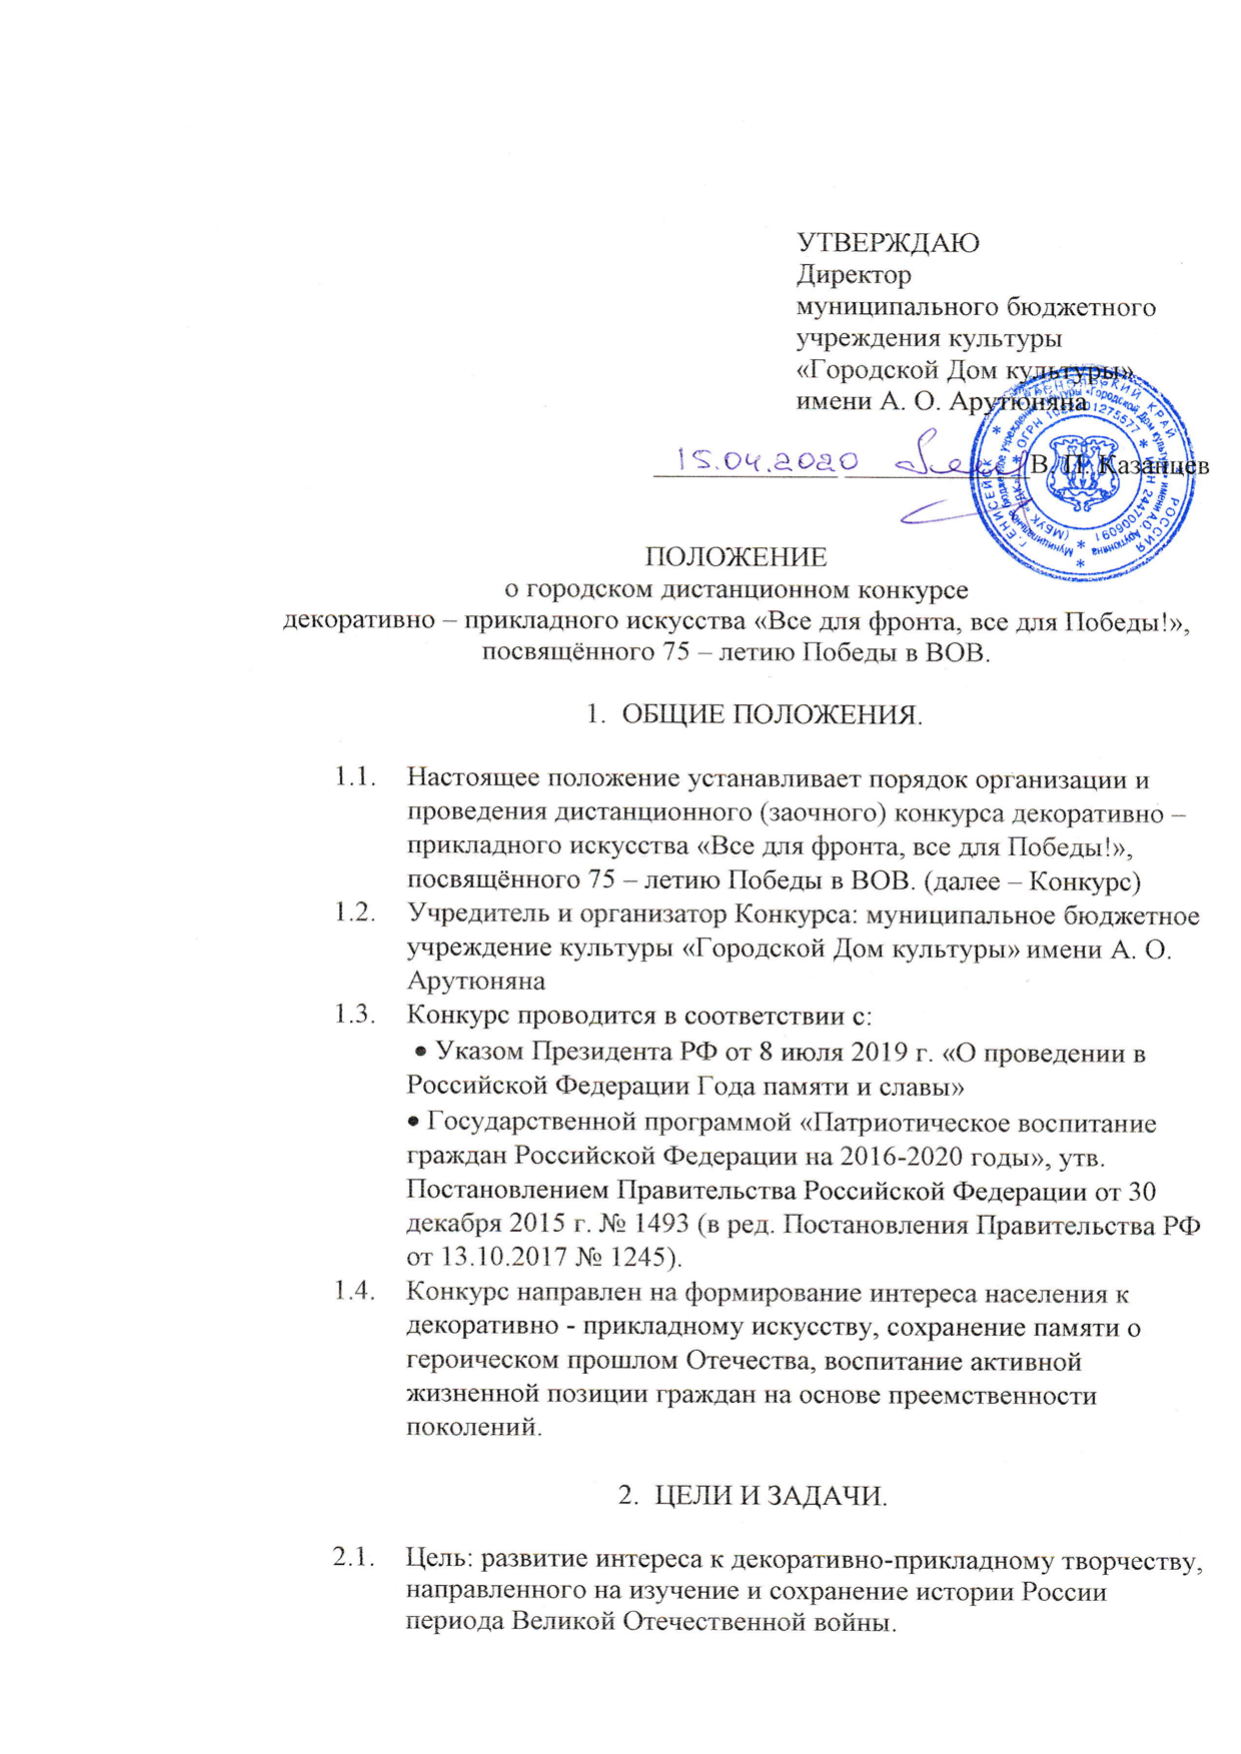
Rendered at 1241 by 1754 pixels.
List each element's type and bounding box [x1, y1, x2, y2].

picture [177, 118, 1241, 1636]
